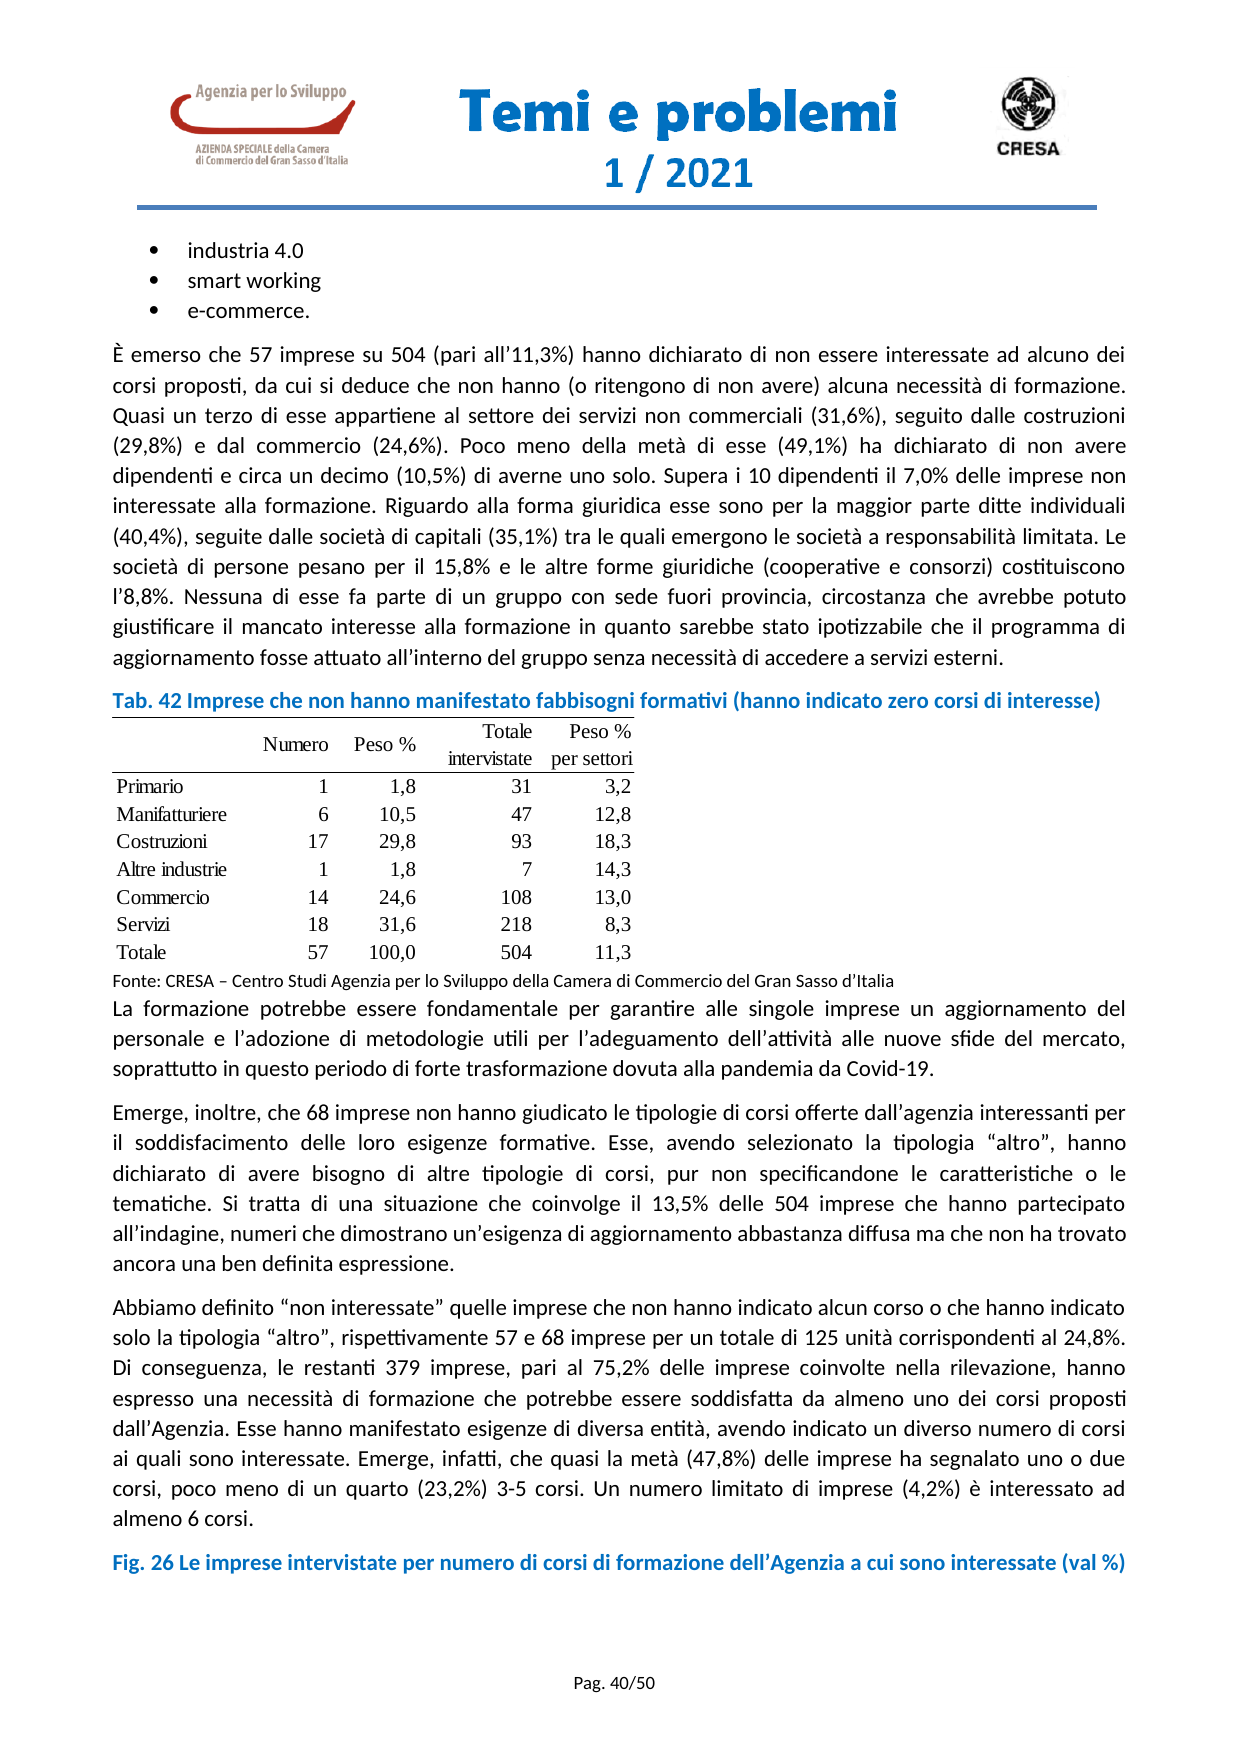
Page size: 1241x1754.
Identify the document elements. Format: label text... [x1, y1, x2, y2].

text È emerso che 57 imprese su 504 (pari all’11,3%) hanno dichiarato di non essere interessate ad alcuno dei corsi proposti, da cui si deduce che non hanno (o ritengono di non avere) alcuna necessità di formazione. Quasi un terzo di esse appartiene al settore dei servizi non commerciali (31,6%), seguito dalle costruzioni (29,8%) e dal commercio (24,6%). Poco meno della metà di esse (49,1%) ha dichiarato di non avere dipendenti e circa un decimo (10,5%) di averne uno solo. Supera i 10 dipendenti il 7,0% delle imprese non interessate alla formazione. Riguardo alla forma giuridica esse sono per la maggior parte ditte individuali (40,4%), seguite dalle società di capitali (35,1%) tra le quali emergono le società a responsabilità limitata. Le società di persone pesano per il 15,8% e le altre forme giuridiche (cooperative e consorzi) costituiscono l’8,8%. Nessuna di esse fa parte di un gruppo con sede fuori provincia, circostanza che avrebbe potuto giustificare il mancato interesse alla formazione in quanto sarebbe stato ipotizzabile che il programma di aggiornamento fosse attuato all’interno del gruppo senza necessità di accedere a servizi esterni. [112, 341, 1128, 671]
text Tab. 42 Imprese che non hanno manifestato fabbisogni formativi (hanno indicato zero corsi di interesse) [112, 686, 1128, 714]
list industria 4.0 [150, 236, 1128, 264]
text La formazione potrebbe essere fondamentale per garantire alle singole imprese un aggiornamento del personale e l’adozione di metodologie utili per l’adeguamento dell’attività alle nuove sfide del mercato, soprattutto in questo periodo di forte trasformazione dovuta alla pandemia da Covid-19. [112, 994, 1128, 1082]
text Abbiamo definito “non interessate” quelle imprese che non hanno indicato alcun corso o che hanno indicato solo la tipologia “altro”, rispettivamente 57 e 68 imprese per un totale di 125 unità corrispondenti al 24,8%. Di conseguenza, le restanti 379 imprese, pari al 75,2% delle imprese coinvolte nella rilevazione, hanno espresso una necessità di formazione che potrebbe essere soddisfatta da almeno uno dei corsi proposti dall’Agenzia. Esse hanno manifestato esigenze di diversa entità, avendo indicato un diverso numero di corsi ai quali sono interessate. Emerge, infatti, che quasi la metà (47,8%) delle imprese ha segnalato uno o due corsi, poco meno di un quarto (23,2%) 3-5 corsi. Un numero limitato di imprese (4,2%) è interessato ad almeno 6 corsi. [112, 1293, 1128, 1533]
text Fonte: CRESA – Centro Studi Agenzia per lo Sviluppo della Camera di Commercio del Gran Sasso d’Italia [112, 969, 1128, 992]
text Emerge, inoltre, che 68 imprese non hanno giudicato le tipologie di corsi offerte dall’agenzia interessanti per il soddisfacimento delle loro esigenze formative. Esse, avendo selezionato la tipologia “altro”, hanno dichiarato di avere bisogno di altre tipologie di corsi, pur non specificandone le caratteristiche o le tematiche. Si tratta di una situazione che coinvolge il 13,5% delle 504 imprese che hanno partecipato all’indagine, numeri che dimostrano un’esigenza di aggiornamento abbastanza diffusa ma che non ha trovato ancora una ben definita espressione. [112, 1098, 1128, 1277]
list smart working [150, 266, 1128, 294]
text Fig. 26 Le imprese intervistate per numero di corsi di formazione dell’Agenzia a cui sono interessate (val %) [112, 1548, 1128, 1576]
list e-commerce. [150, 297, 1128, 325]
picture [112, 45, 1122, 220]
